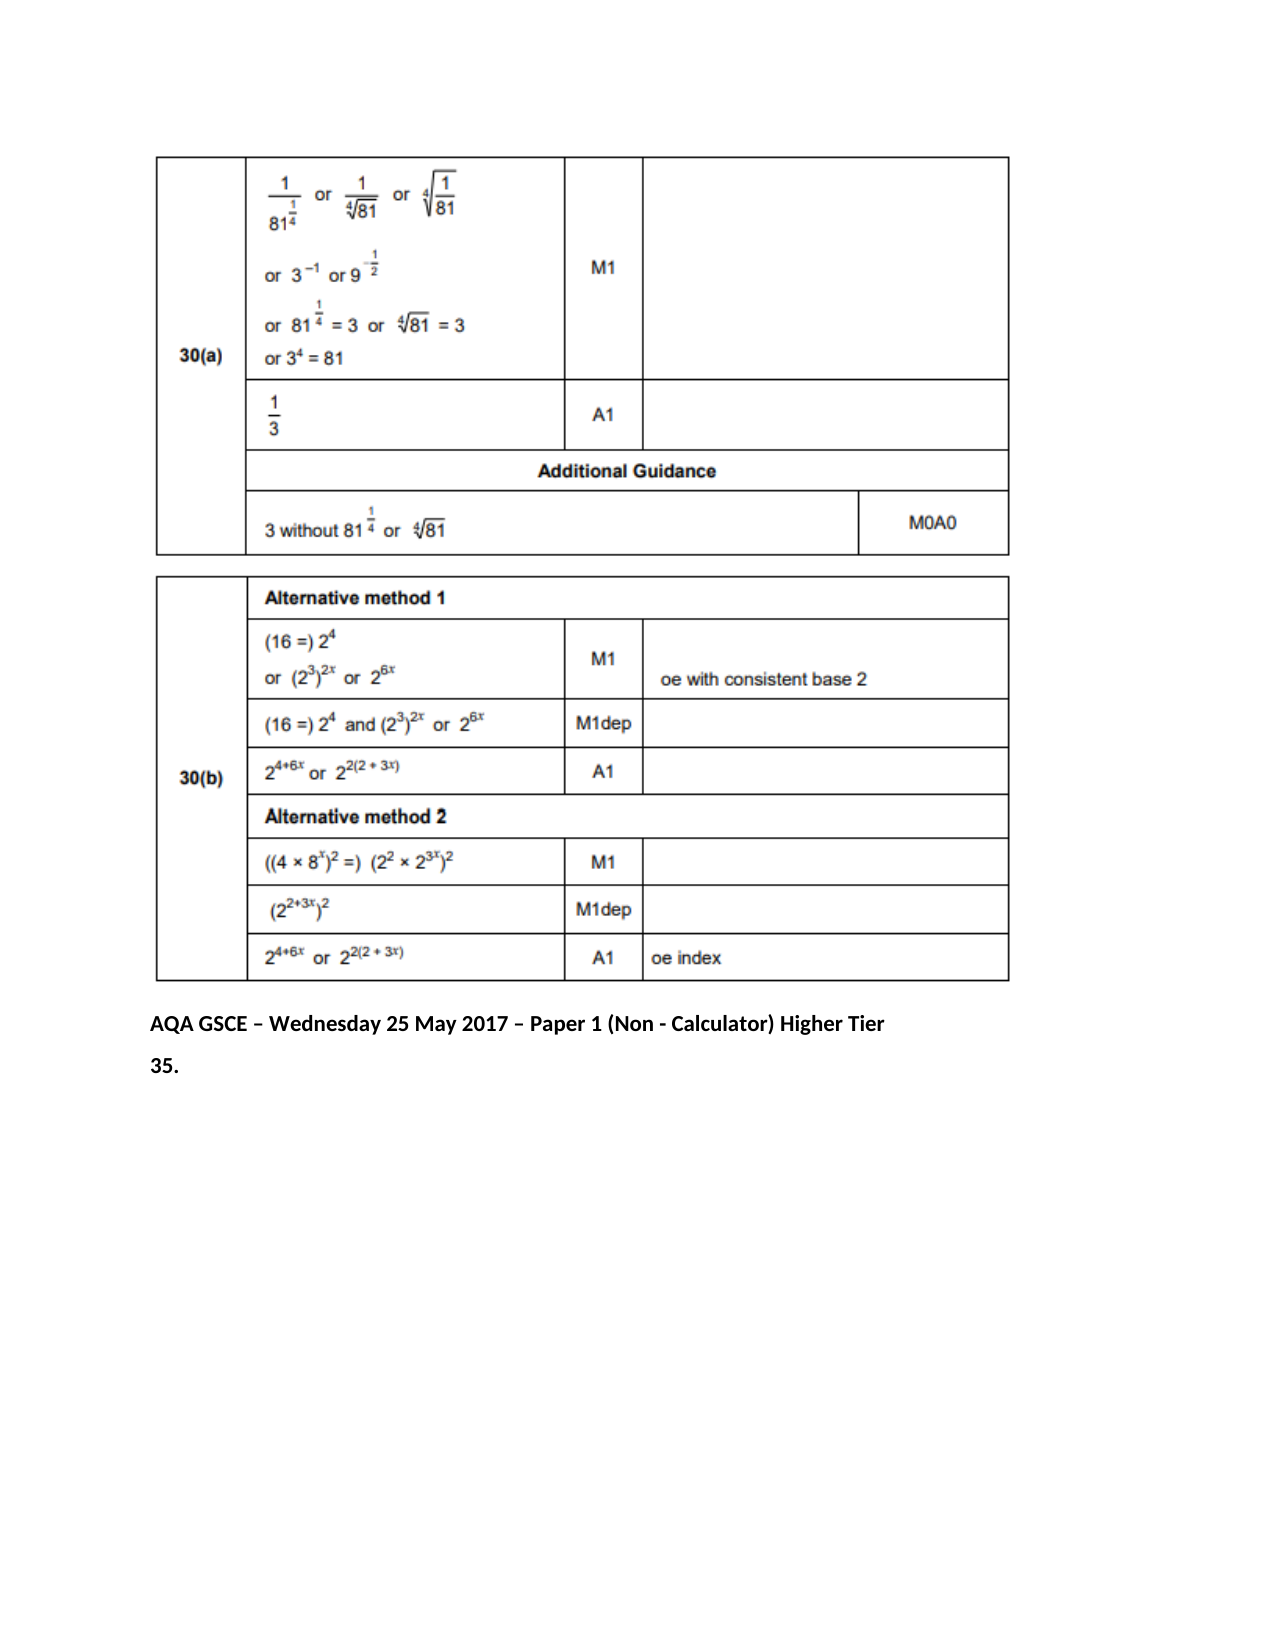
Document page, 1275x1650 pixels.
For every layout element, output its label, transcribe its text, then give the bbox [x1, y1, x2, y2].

picture [150, 150, 1016, 991]
text AQA GSCE – Wednesday 25 May 2017 – Paper 1 (Non - Calculator) Higher Tier [150, 1009, 1125, 1038]
text 35. [150, 1052, 1125, 1079]
